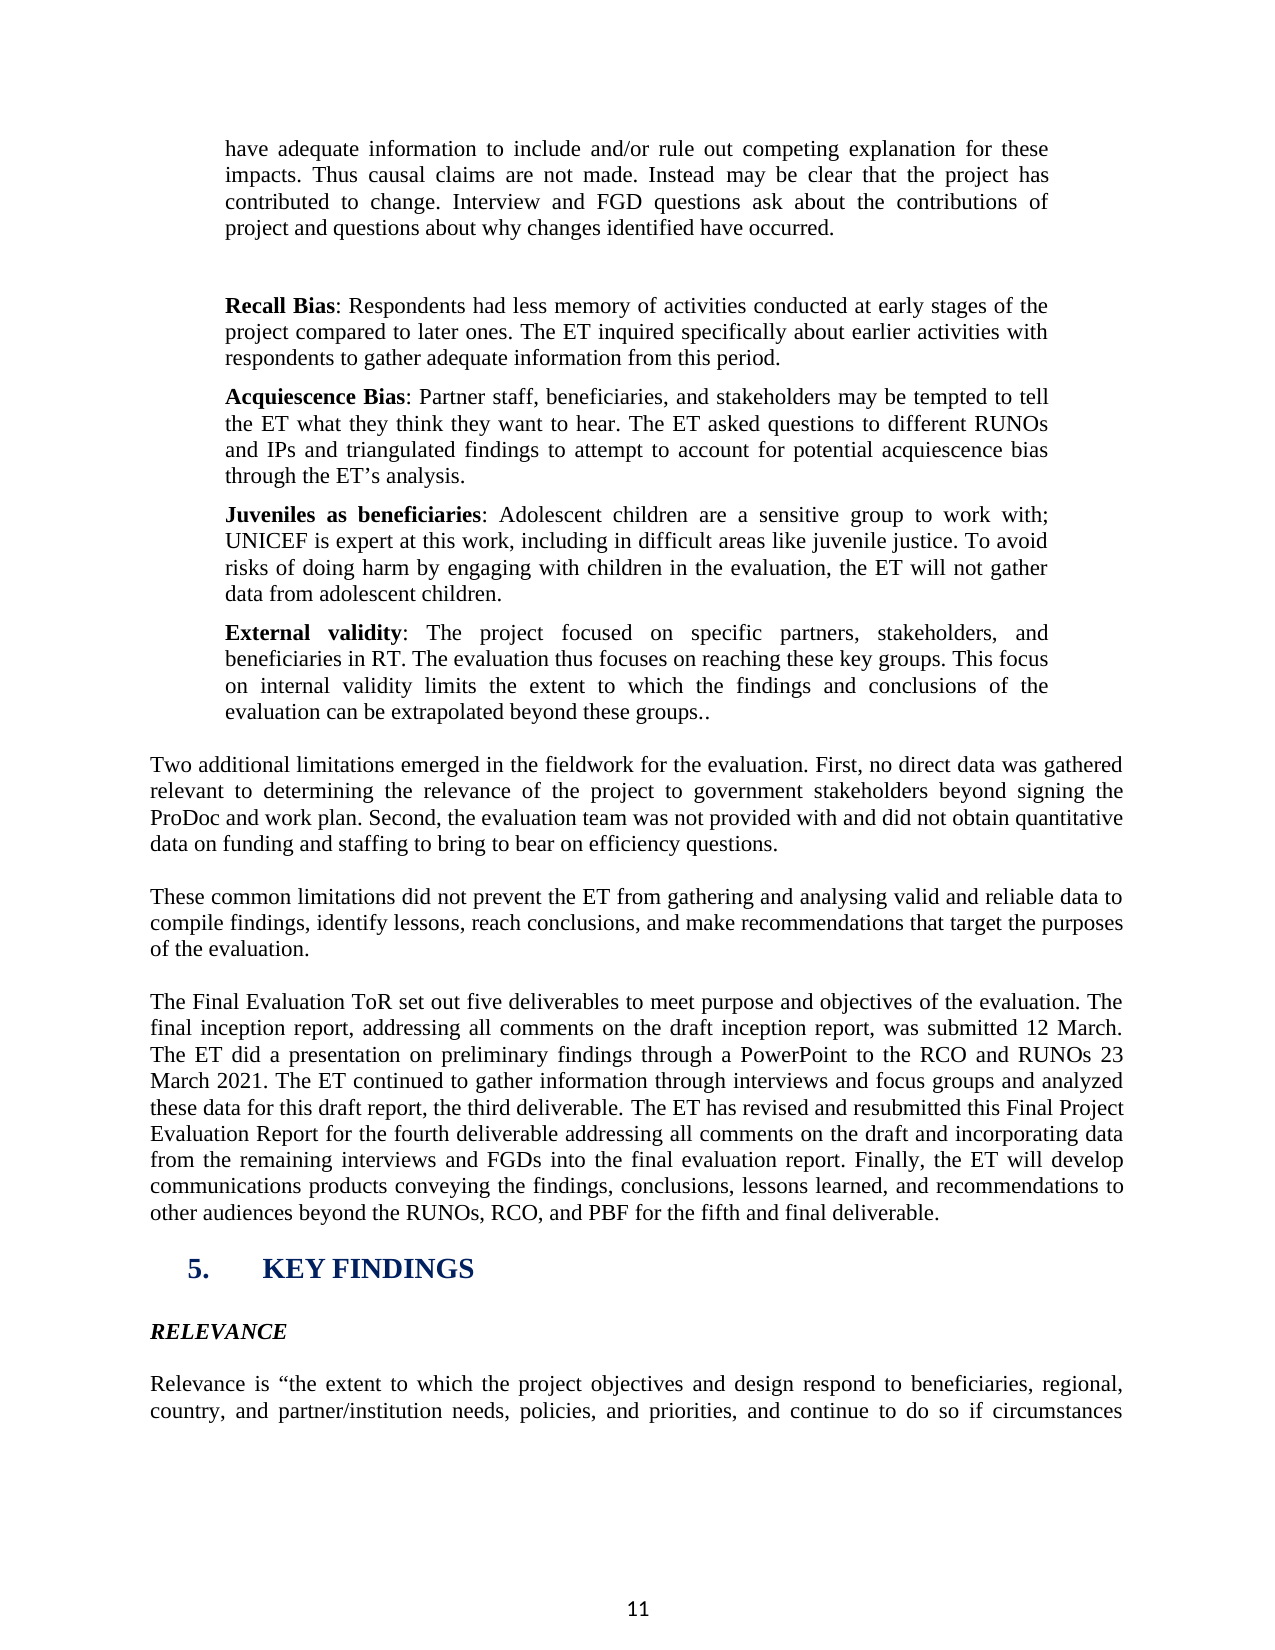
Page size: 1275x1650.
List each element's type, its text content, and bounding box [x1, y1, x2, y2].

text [150, 1371, 1125, 1449]
text Two additional limitations emerged in the fieldwork for the evaluation. First, no direct data was gathered relevant to determining the relevance of the project to government stakeholders beyond signing the ProDoc and work plan. Second, the evaluation team was not provided with and did not obtain quantitative data on funding and staffing to bring to bear on efficiency questions. [150, 751, 1125, 856]
text Recall Bias: Respondents had less memory of activities conducted at early stages of the project compared to later ones. The ET inquired specifically about earlier activities with respondents to gather adequate information from this period. [225, 292, 1050, 371]
text Juveniles as beneficiaries: Adolescent children are a sensitive group to work with; UNICEF is expert at this work, including in difficult areas like juvenile justice. To avoid risks of doing harm by engaging with children in the evaluation, the ET will not gather data from adolescent children. [225, 501, 1050, 607]
text External validity: The project focused on specific partners, stakeholders, and beneficiaries in RT. The evaluation thus focuses on reaching these key groups. This focus on internal validity limits the extent to which the findings and conclusions of the evaluation can be extrapolated beyond these groups.. [225, 619, 1050, 724]
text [225, 135, 1050, 240]
text The Final Evaluation ToR set out five deliverables to meet purpose and objectives of the evaluation. The final inception report, addressing all comments on the draft inception report, was submitted 12 March. The ET did a presentation on preliminary findings through a PowerPoint to the RCO and RUNOs 23 March 2021. The ET continued to gather information through interviews and focus groups and analyzed these data for this draft report, the third deliverable. The ET has revised and resubmitted this Final Project Evaluation Report for the fourth deliverable addressing all comments on the draft and incorporating data from the remaining interviews and FGDs into the final evaluation report. Finally, the ET will develop communications products conveying the findings, conclusions, lessons learned, and recommendations to other audiences beyond the RUNOs, RCO, and PBF for the fifth and final deliverable. [150, 988, 1125, 1225]
text Acquiescence Bias: Partner staff, beneficiaries, and stakeholders may be tempted to tell the ET what they think they want to hear. The ET asked questions to different RUNOs and IPs and triangulated findings to attempt to account for potential acquiescence bias through the ET’s analysis. [225, 383, 1050, 489]
text RELEVANCE [150, 1318, 1125, 1344]
text These common limitations did not prevent the ET from gathering and analysing valid and reliable data to compile findings, identify lessons, reach conclusions, and make recommendations that target the purposes of the evaluation. [150, 883, 1125, 962]
subtitle KEY FINDINGS [187, 1252, 1125, 1285]
